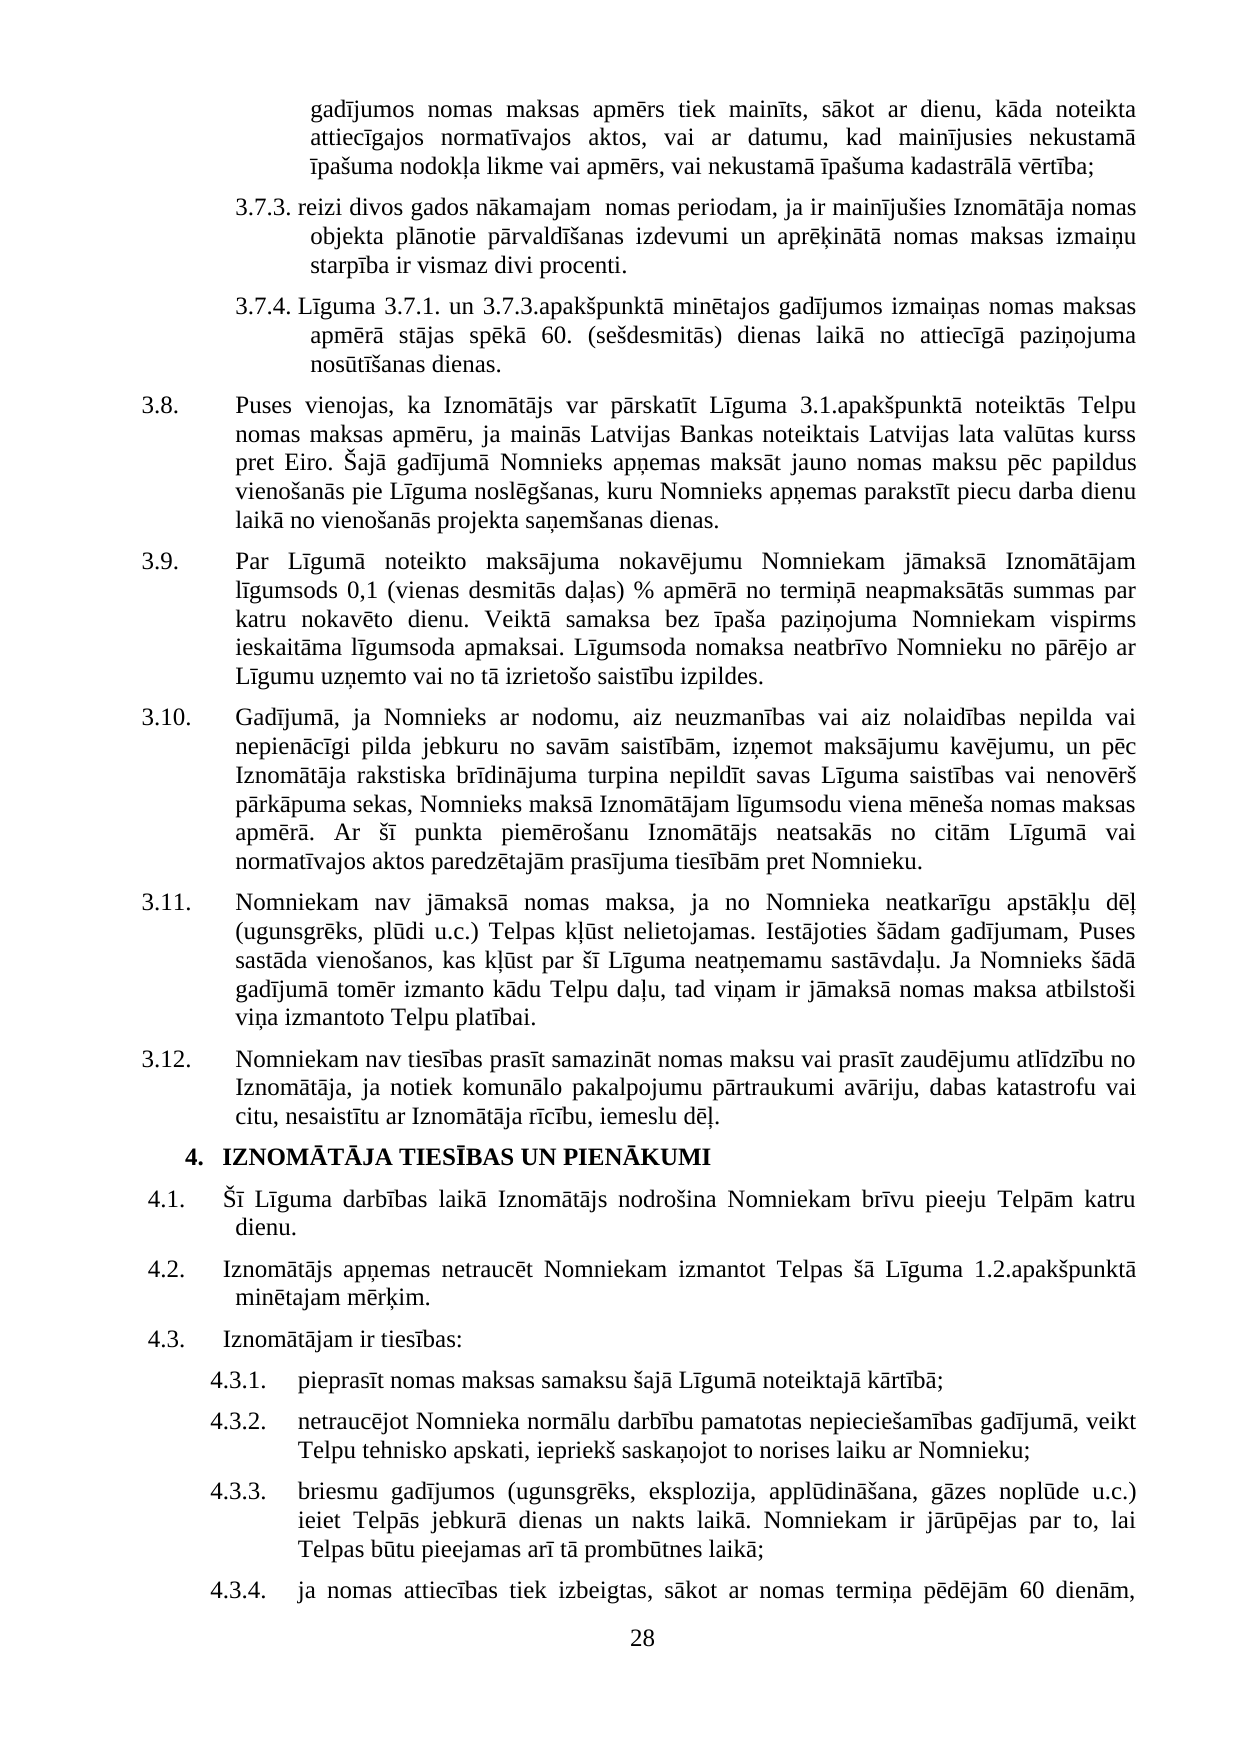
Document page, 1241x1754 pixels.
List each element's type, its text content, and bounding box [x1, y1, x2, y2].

list Iznomātājam ir tiesības: [148, 1324, 1137, 1352]
list IZNOMĀTĀJA tiesības un pienākumi [185, 1142, 1137, 1171]
list Puses vienojas, ka Iznomātājs var pārskatīt Līguma 3.1.apakšpunktā noteiktās Telpu nomas maksas apmēru, ja mainās Latvijas Bankas noteiktais Latvijas lata valūtas kurss pret Eiro. Šajā gadījumā Nomnieks apņemas maksāt jauno nomas maksu pēc papildus vienošanās pie Līguma noslēgšanas, kuru Nomnieks apņemas parakstīt piecu darba dienu laikā no vienošanās projekta saņemšanas dienas. [141, 390, 1137, 534]
list Nomniekam nav jāmaksā nomas maksa, ja no Nomnieka neatkarīgu apstākļu dēļ (ugunsgrēks, plūdi u.c.) Telpas kļūst nelietojamas. Iestājoties šādam gadījumam, Puses sastāda vienošanos, kas kļūst par šī Līguma neatņemamu sastāvdaļu. Ja Nomnieks šādā gadījumā tomēr izmanto kādu Telpu daļu, tad viņam ir jāmaksā nomas maksa atbilstoši viņa izmantoto Telpu platībai. [141, 887, 1137, 1031]
list pieprasīt nomas maksas samaksu šajā Līgumā noteiktajā kārtībā; [210, 1365, 1137, 1394]
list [210, 1575, 1137, 1604]
list Šī Līguma darbības laikā Iznomātājs nodrošina Nomniekam brīvu pieeju Telpām katru dienu. [148, 1184, 1137, 1241]
list briesmu gadījumos (ugunsgrēks, eksplozija, applūdināšana, gāzes noplūde u.c.) ieiet Telpās jebkurā dienas un nakts laikā. Nomniekam ir jārūpējas par to, lai Telpas būtu pieejamas arī tā prombūtnes laikā; [210, 1476, 1137, 1562]
list Iznomātājs apņemas netraucēt Nomniekam izmantot Telpas šā Līguma 1.2.apakšpunktā minētajam mērķim. [148, 1254, 1137, 1311]
list reizi divos gados nākamajam nomas periodam, ja ir mainījušies Iznomātāja nomas objekta plānotie pārvaldīšanas izdevumi un aprēķinātā nomas maksas izmaiņu starpība ir vismaz divi procenti. [235, 192, 1137, 279]
list Līguma 3.7.1. un 3.7.3.apakšpunktā minētajos gadījumos izmaiņas nomas maksas apmērā stājas spēkā 60. (sešdesmitās) dienas laikā no attiecīgā paziņojuma nosūtīšanas dienas. [235, 291, 1137, 377]
list netraucējot Nomnieka normālu darbību pamatotas nepieciešamības gadījumā, veikt Telpu tehnisko apskati, iepriekš saskaņojot to norises laiku ar Nomnieku; [210, 1406, 1137, 1464]
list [235, 94, 1137, 180]
list Par Līgumā noteikto maksājuma nokavējumu Nomniekam jāmaksā Iznomātājam līgumsods 0,1 (vienas desmitās daļas) % apmērā no termiņā neapmaksātās summas par katru nokavēto dienu. Veiktā samaksa bez īpaša paziņojuma Nomniekam vispirms ieskaitāma līgumsoda apmaksai. Līgumsoda nomaksa neatbrīvo Nomnieku no pārējo ar Līgumu uzņemto vai no tā izrietošo saistību izpildes. [141, 546, 1137, 690]
list Gadījumā, ja Nomnieks ar nodomu, aiz neuzmanības vai aiz nolaidības nepilda vai nepienācīgi pilda jebkuru no savām saistībām, izņemot maksājumu kavējumu, un pēc Iznomātāja rakstiska brīdinājuma turpina nepildīt savas Līguma saistības vai nenovērš pārkāpuma sekas, Nomnieks maksā Iznomātājam līgumsodu viena mēneša nomas maksas apmērā. Ar šī punkta piemērošanu Iznomātājs neatsakās no citām Līgumā vai normatīvajos aktos paredzētajām prasījuma tiesībām pret Nomnieku. [141, 702, 1137, 875]
list Nomniekam nav tiesības prasīt samazināt nomas maksu vai prasīt zaudējumu atlīdzību no Iznomātāja, ja notiek komunālo pakalpojumu pārtraukumi avāriju, dabas katastrofu vai citu, nesaistītu ar Iznomātāja rīcību, iemeslu dēļ. [141, 1044, 1137, 1130]
